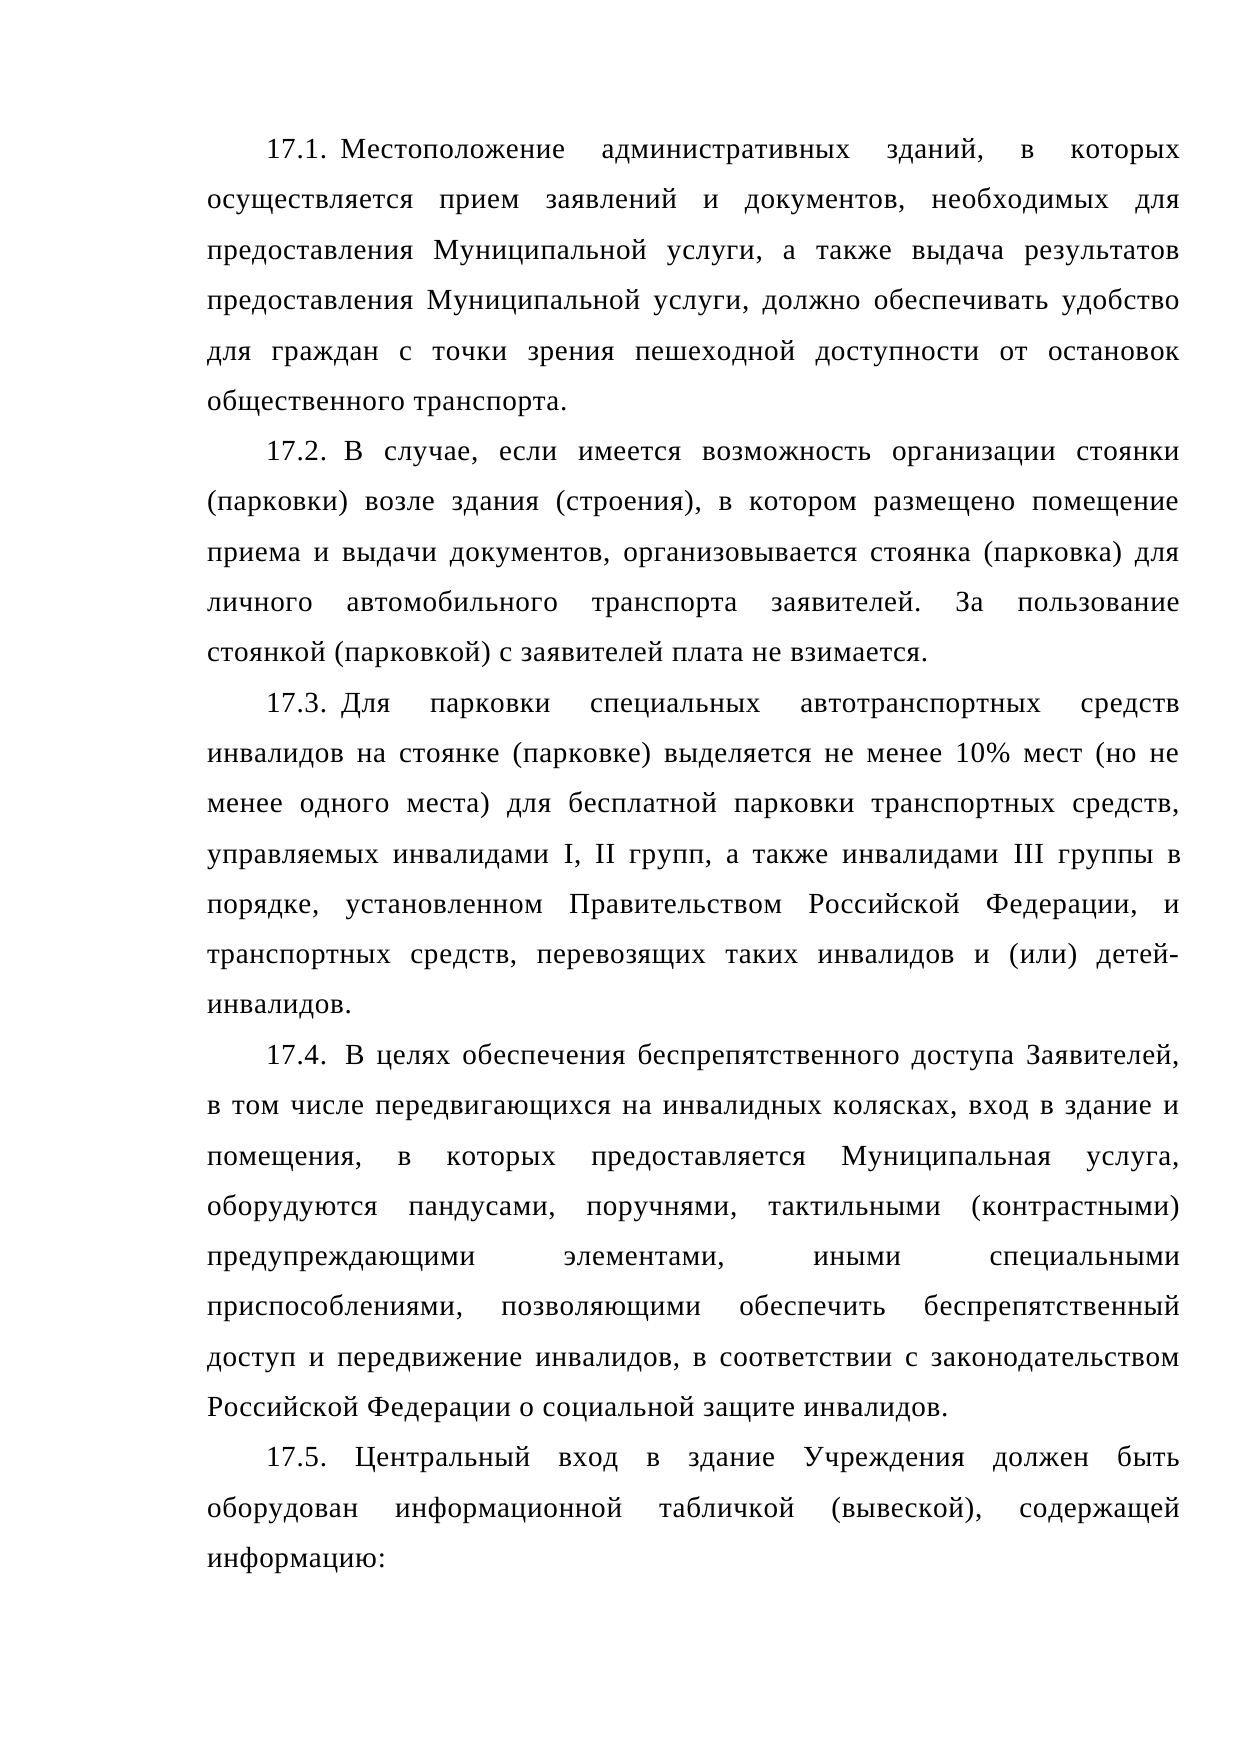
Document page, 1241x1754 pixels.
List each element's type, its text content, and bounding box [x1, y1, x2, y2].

list Для парковки специальных автотранспортных средств инвалидов на стоянке (парковке) выделяется не менее 10% мест (но не менее одного места) для бесплатной парковки транспортных средств, управляемых инвалидами I, II групп, а также инвалидами III группы в порядке, установленном Правительством Российской Федерации, и транспортных средств, перевозящих таких инвалидов и (или) детей-инвалидов. [207, 685, 1181, 1020]
list Центральный вход в здание Учреждения должен быть оборудован информационной табличкой (вывеской), содержащей информацию: [207, 1439, 1181, 1574]
list В целях обеспечения беспрепятственного доступа Заявителей, в том числе передвигающихся на инвалидных колясках, вход в здание и помещения, в которых предоставляется Муниципальная услуга, оборудуются пандусами, поручнями, тактильными (контрастными) предупреждающими элементами, иными специальными приспособлениями, позволяющими обеспечить беспрепятственный доступ и передвижение инвалидов, в соответствии с законодательством Российской Федерации о социальной защите инвалидов. [207, 1037, 1181, 1423]
list Местоположение административных зданий, в которых осуществляется прием заявлений и документов, необходимых для предоставления Муниципальной услуги, а также выдача результатов предоставления Муниципальной услуги, должно обеспечивать удобство для граждан с точки зрения пешеходной доступности от остановок общественного транспорта. [207, 131, 1181, 416]
list В случае, если имеется возможность организации стоянки (парковки) возле здания (строения), в котором размещено помещение приема и выдачи документов, организовывается стоянка (парковка) для личного автомобильного транспорта заявителей. За пользование стоянкой (парковкой) с заявителей плата не взимается. [207, 433, 1181, 668]
